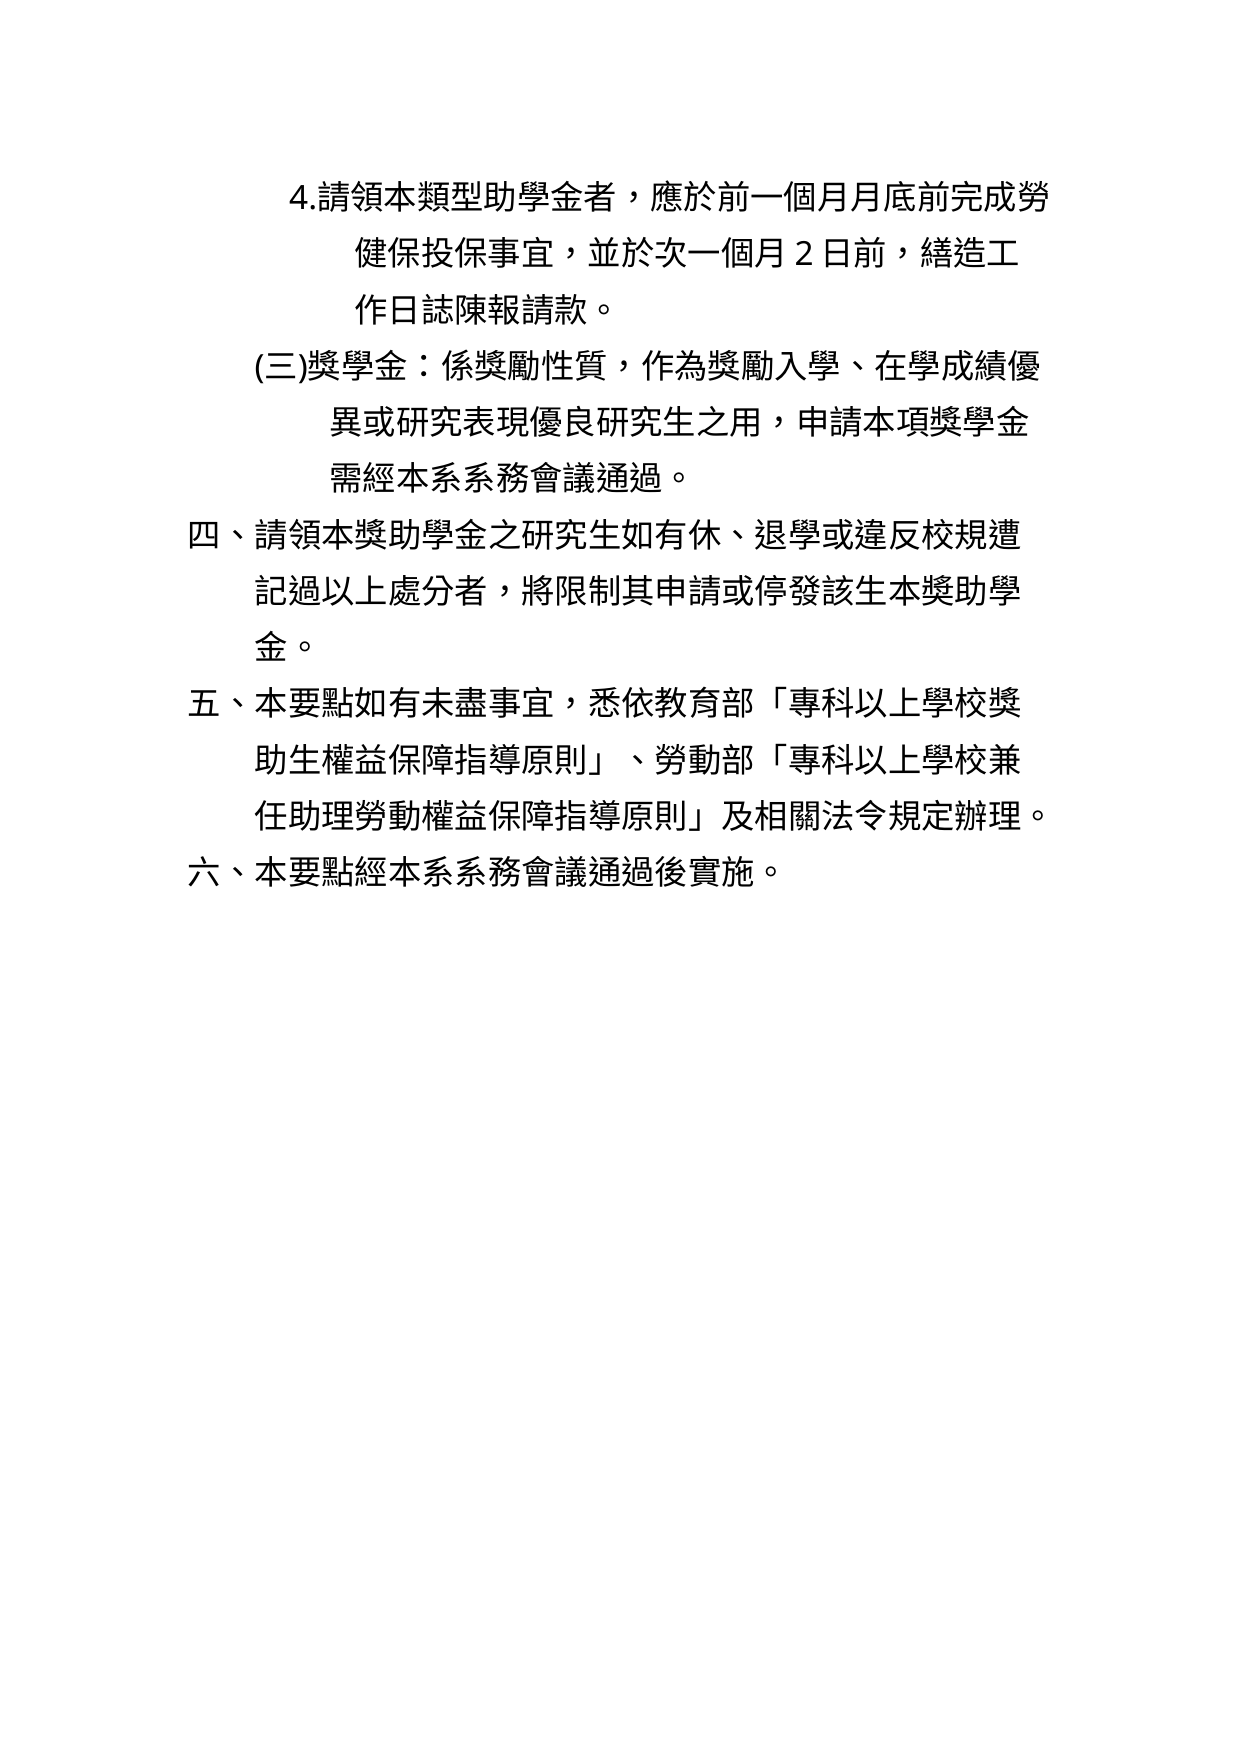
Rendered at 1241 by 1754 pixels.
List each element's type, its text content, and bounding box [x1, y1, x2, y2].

list 本要點經本系系務會議通過後實施。 [187, 839, 1053, 896]
list (三)獎學金：係獎勵性質，作為獎勵入學、在學成績優異或研究表現優良研究生之用，申請本項獎學金需經本系系務會議通過。 [254, 333, 1053, 502]
list 4.請領本類型助學金者，應於前一個月月底前完成勞健保投保事宜，並於次一個月2日前，繕造工作日誌陳報請款。 [254, 164, 1053, 333]
list 請領本獎助學金之研究生如有休、退學或違反校規遭記過以上處分者，將限制其申請或停發該生本奬助學金。 [187, 502, 1053, 671]
list 本要點如有未盡事宜，悉依教育部「專科以上學校獎助生權益保障指導原則」、勞動部「專科以上學校兼任助理勞動權益保障指導原則」及相關法令規定辦理。 [187, 671, 1053, 839]
